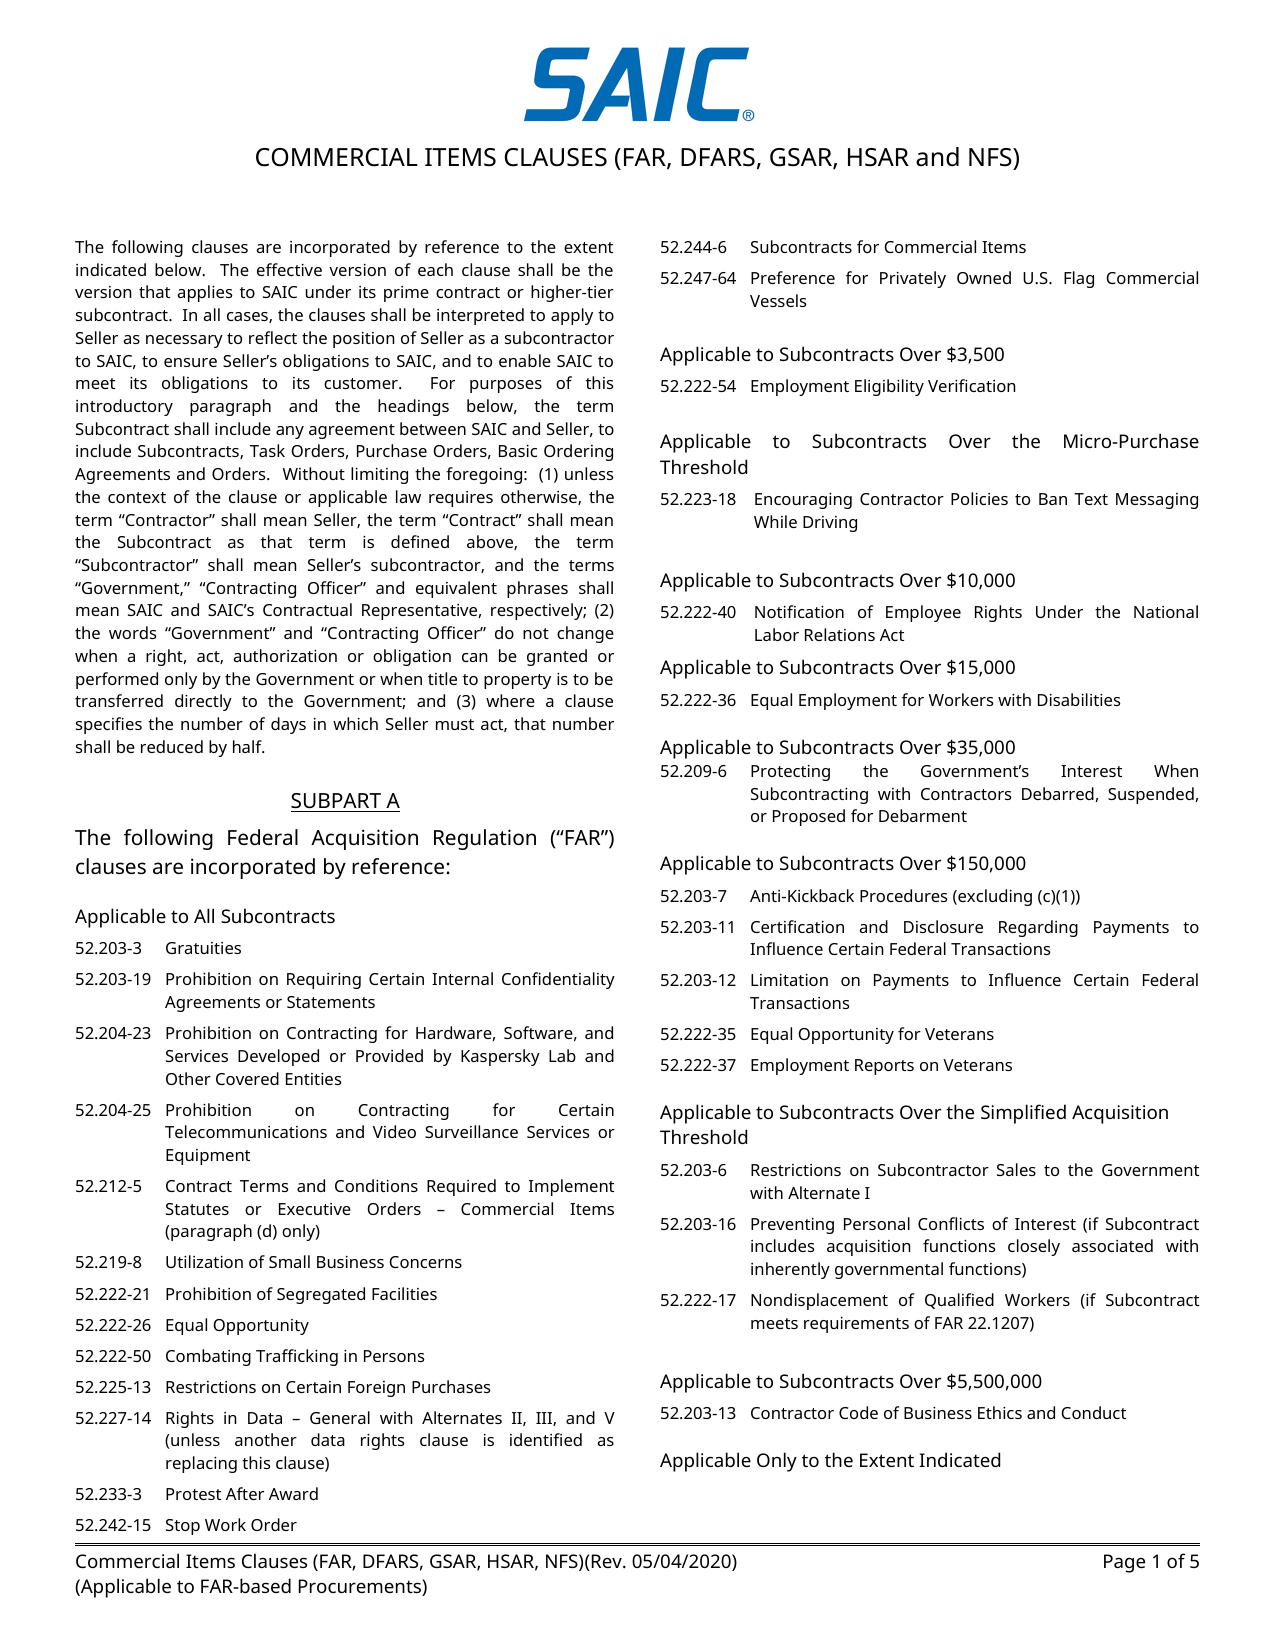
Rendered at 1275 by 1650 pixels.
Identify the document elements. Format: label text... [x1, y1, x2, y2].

text 52.222-35 Equal Opportunity for Veterans [660, 1023, 1200, 1045]
text 52.203-11 Certification and Disclosure Regarding Payments to Influence Certain Federal Transactions [660, 915, 1200, 961]
text Applicable to Subcontracts Over $5,500,000 [660, 1368, 1200, 1393]
picture [506, 28, 769, 140]
text 52.203-6 Restrictions on Subcontractor Sales to the Government with Alternate I [660, 1158, 1200, 1204]
text The following Federal Acquisition Regulation (“FAR”) clauses are incorporated by reference: Applicable to All Subcontracts [75, 823, 615, 928]
text SUBPART A [75, 787, 615, 815]
text 52.225-13 Restrictions on Certain Foreign Purchases [75, 1375, 615, 1398]
text 52.223-18 Encouraging Contractor Policies to Ban Text Messaging While Driving [660, 488, 1200, 533]
text 52.204-25 Prohibition on Contracting for Certain Telecommunications and Video Surveillance Services or Equipment [75, 1098, 615, 1166]
text 52.203-13 Contractor Code of Business Ethics and Conduct [660, 1402, 1200, 1424]
text 52.242-15 Stop Work Order [75, 1514, 615, 1536]
text 52.222-17 Nondisplacement of Qualified Workers (if Subcontract meets requirements of FAR 22.1207) [660, 1289, 1200, 1334]
text Applicable to Subcontracts Over the Simplified Acquisition Threshold [660, 1099, 1200, 1150]
text 52.244-6 Subcontracts for Commercial Items [660, 236, 1200, 258]
text 52.203-3 Gratuities [75, 937, 615, 959]
text Applicable to Subcontracts Over $10,000 [660, 567, 1200, 593]
text 52.222-37 Employment Reports on Veterans [660, 1054, 1200, 1076]
text 52.203-19 Prohibition on Requiring Certain Internal Confidentiality Agreements or Statements [75, 968, 615, 1013]
text 52.222-54 Employment Eligibility Verification [660, 375, 1200, 397]
text 52.222-50 Combating Trafficking in Persons [75, 1344, 615, 1367]
text 52.222-21 Prohibition of Segregated Facilities [75, 1282, 615, 1305]
text 52.247-64 Preference for Privately Owned U.S. Flag Commercial Vessels [660, 267, 1200, 341]
text 52.222-36 Equal Employment for Workers with Disabilities [660, 688, 1200, 711]
text 52.203-16 Preventing Personal Conflicts of Interest (if Subcontract includes acquisition functions closely associated with inherently governmental functions) [660, 1212, 1200, 1280]
text 52.203-7 Anti-Kickback Procedures (excluding (c)(1)) [660, 884, 1200, 907]
text 52.222-40 Notification of Employee Rights Under the National Labor Relations Act [660, 601, 1200, 646]
text Applicable to Subcontracts Over $15,000 [660, 655, 1200, 680]
text 52.233-3 Protest After Award [75, 1483, 615, 1505]
text Applicable to Subcontracts Over $35,000 [660, 711, 1200, 759]
text The following clauses are incorporated by reference to the extent indicated below. The effective version of each clause shall be the version that applies to SAIC under its prime contract or higher-tier subcontract. In all cases, the clauses shall be interpreted to apply to Seller as necessary to reflect the position of Seller as a subcontractor to SAIC, to ensure Seller’s obligations to SAIC, and to enable SAIC to meet its obligations to its customer. For purposes of this introductory paragraph and the headings below, the term Subcontract shall include any agreement between SAIC and Seller, to include Subcontracts, Task Orders, Purchase Orders, Basic Ordering Agreements and Orders. Without limiting the foregoing: (1) unless the context of the clause or applicable law requires otherwise, the term “Contractor” shall mean Seller, the term “Contract” shall mean the Subcontract as that term is defined above, the term “Subcontractor” shall mean Seller’s subcontractor, and the terms “Government,” “Contracting Officer” and equivalent phrases shall mean SAIC and SAIC’s Contractual Representative, respectively; (2) the words “Government” and “Contracting Officer” do not change when a right, act, authorization or obligation can be granted or performed only by the Government or when title to property is to be transferred directly to the Government; and (3) where a clause specifies the number of days in which Seller must act, that number shall be reduced by half. [75, 236, 615, 787]
text 52.212-5 Contract Terms and Conditions Required to Implement Statutes or Executive Orders – Commercial Items (paragraph (d) only) [75, 1174, 615, 1243]
text 52.222-26 Equal Opportunity [75, 1313, 615, 1336]
text 52.219-8 Utilization of Small Business Concerns [75, 1251, 615, 1274]
text 52.209-6 Protecting the Government’s Interest When Subcontracting with Contractors Debarred, Suspended, or Proposed for Debarment [660, 759, 1200, 828]
text Applicable to Subcontracts Over the Micro-Purchase Threshold [660, 406, 1200, 479]
text Applicable to Subcontracts Over $150,000 [660, 850, 1200, 876]
text Applicable Only to the Extent Indicated [660, 1424, 1200, 1473]
text 52.204-23 Prohibition on Contracting for Hardware, Software, and Services Developed or Provided by Kaspersky Lab and Other Covered Entities [75, 1022, 615, 1090]
text 52.227-14 Rights in Data – General with Alternates II, III, and V (unless another data rights clause is identified as replacing this clause) [75, 1406, 615, 1474]
text Applicable to Subcontracts Over $3,500 [660, 341, 1200, 366]
text 52.203-12 Limitation on Payments to Influence Certain Federal Transactions [660, 969, 1200, 1014]
